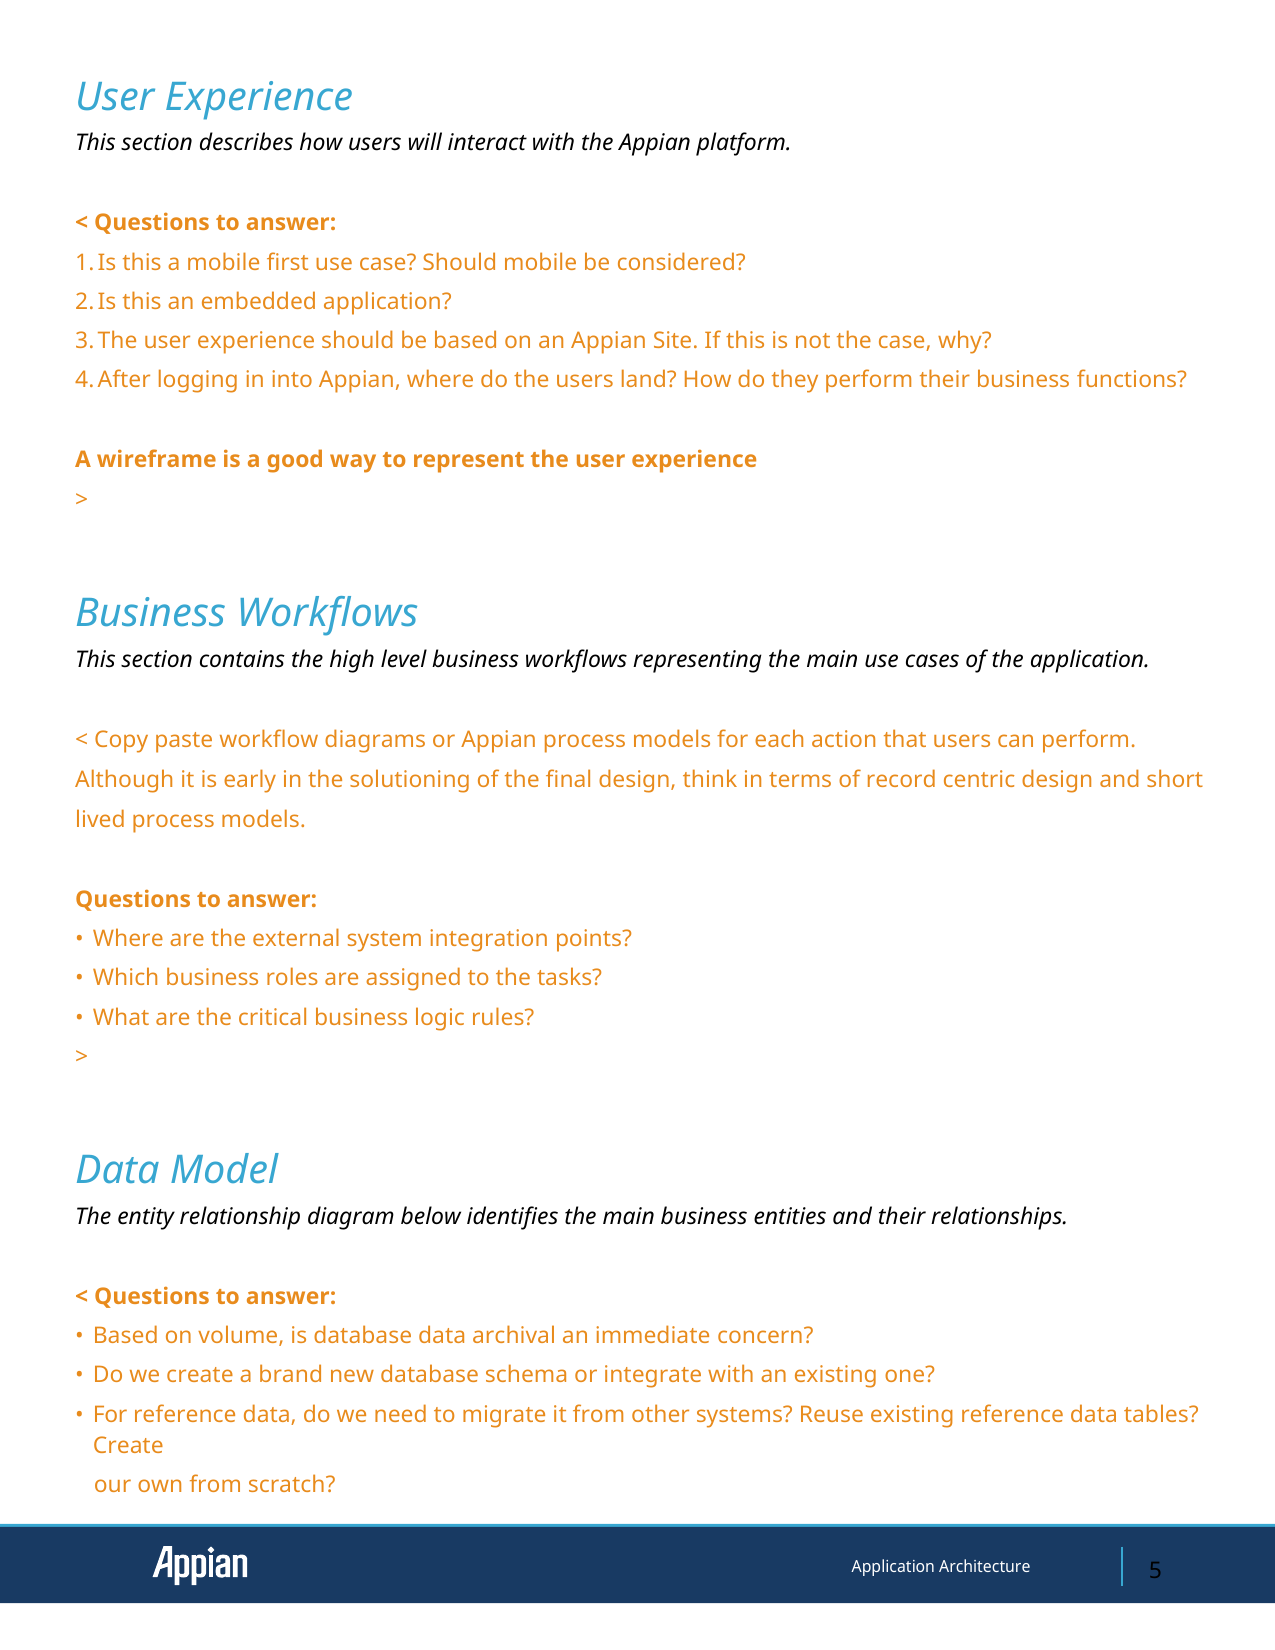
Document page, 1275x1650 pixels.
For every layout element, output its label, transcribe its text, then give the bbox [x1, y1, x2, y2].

text Business Workflows [75, 584, 1210, 638]
list After logging in into Appian, where do the users land? How do they perform their business functions? [75, 363, 1210, 394]
text > [75, 1039, 1210, 1071]
text our own from scratch? [94, 1468, 1210, 1499]
subtitle Questions to answer: [75, 883, 1210, 914]
subtitle User Experience [75, 68, 1210, 122]
list The user experience should be based on an Appian Site. If this is not the case, why? [75, 324, 1210, 355]
text This section describes how users will interact with the Appian platform. [75, 126, 1210, 157]
subtitle < Questions to answer: [75, 206, 1210, 238]
list Based on volume, is database data archival an immediate concern? [75, 1319, 1210, 1350]
list Which business roles are assigned to the tasks? [75, 961, 1210, 992]
subtitle A wireframe is a good way to represent the user experience [75, 443, 1210, 474]
list For reference data, do we need to migrate it from other systems? Reuse existing reference data tables? Create [75, 1397, 1210, 1460]
text The entity relationship diagram below identifies the main business entities and their relationships. [75, 1200, 1210, 1231]
subtitle < Questions to answer: [75, 1280, 1210, 1311]
text < Copy paste workflow diagrams or Appian process models for each action that users can perform. Although it is early in the solutioning of the final design, think in terms of record centric design and short lived process models. [75, 723, 1210, 834]
text This section contains the high level business workflows representing the main use cases of the application. [75, 643, 1210, 674]
list Is this an embedded application? [75, 285, 1210, 316]
list Do we create a brand new database schema or integrate with an existing one? [75, 1358, 1210, 1389]
list Is this a mobile first use case? Should mobile be considered? [75, 246, 1210, 277]
subtitle Data Model [75, 1141, 1210, 1195]
list What are the critical business logic rules? [75, 1000, 1210, 1032]
text > [75, 482, 1210, 514]
list Where are the external system integration points? [75, 922, 1210, 953]
